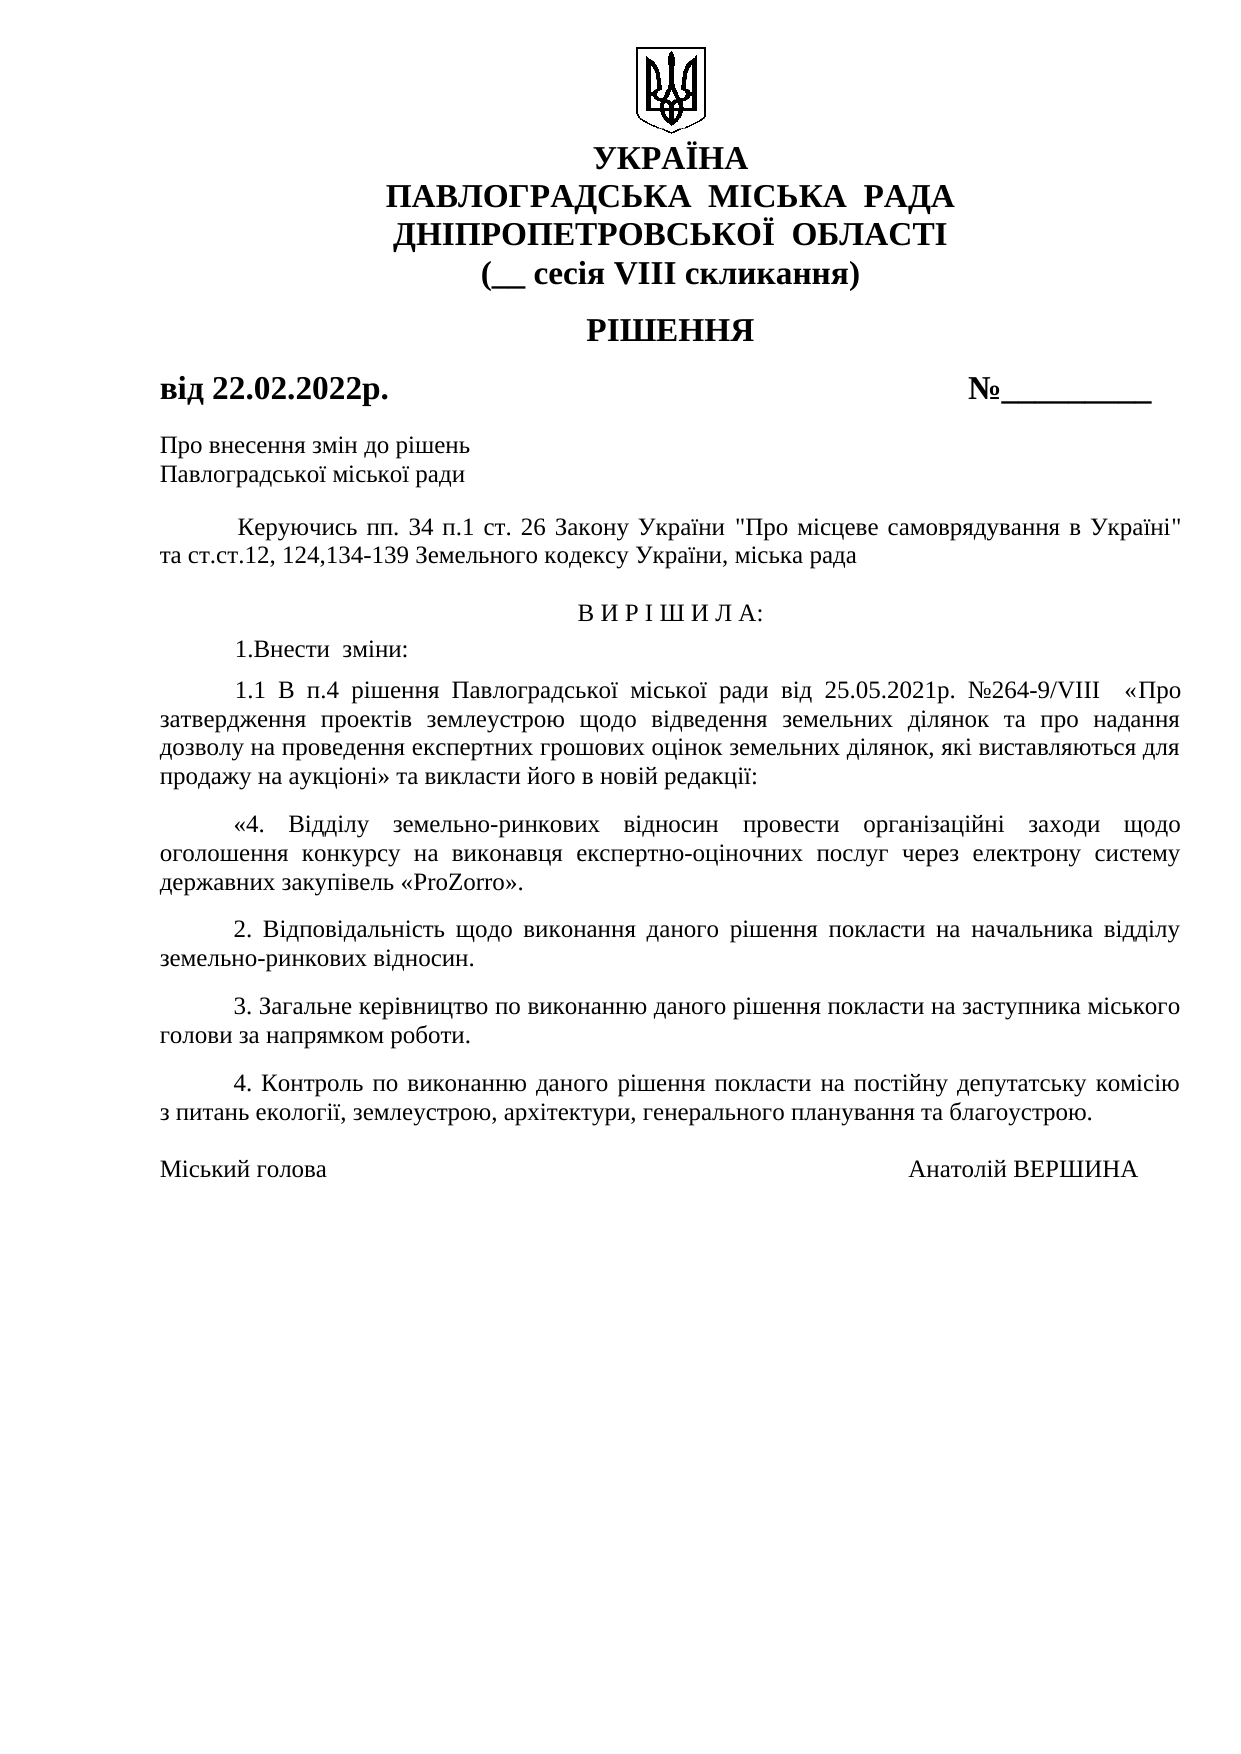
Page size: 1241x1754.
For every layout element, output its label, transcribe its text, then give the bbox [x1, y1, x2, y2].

text «4. Відділу земельно-ринкових відносин провести організаційні заходи щодо оголошення конкурсу на виконавця експертно-оціночних послуг через електрону систему державних закупівель «ProZorro». [159, 809, 1181, 895]
text (__ сесія VІІІ скликання) [159, 253, 1181, 291]
text Міський голова Анатолій ВЕРШИНА [159, 1154, 1181, 1183]
text РІШЕННЯ [159, 310, 1181, 349]
text 1.1 В п.4 рішення Павлоградської міської ради від 25.05.2021р. №264-9/VIIІ «Про затвердження проектів землеустрою щодо відведення земельних ділянок та про надання дозволу на проведення експертних грошових оцінок земельних ділянок, які виставляються для продажу на аукціоні» та викласти його в новій редакції: [159, 675, 1181, 790]
text 2. Відповідальність щодо виконання даного рішення покласти на начальника відділу земельно-ринкових відносин. [159, 914, 1181, 972]
text від 22.02.2022р. №_________ [159, 368, 1181, 406]
text ПАВЛОГРАДСЬКА МІСЬКА РАДА [159, 176, 1181, 214]
text Керуючись пп. 34 п.1 ст. 26 Закону України "Про місцеве самоврядування в Україні" та ст.ст.12, 124,134-139 Земельного кодексу України, міська рада [159, 512, 1181, 569]
text В И Р І Ш И Л А: [159, 598, 1181, 627]
text УКРАЇНА [159, 138, 1181, 176]
text 3. Загальне керівництво по виконанню даного рішення покласти на заступника міського голови за напрямком роботи. [159, 991, 1181, 1049]
text Про внесення змін до рішень [159, 430, 1181, 459]
text ДНІПРОПЕТРОВСЬКОЇ ОБЛАСТІ [159, 214, 1181, 253]
text Павлоградської міської ради [159, 459, 1181, 488]
text 4. Контроль по виконанню даного рішення покласти на постійну депутатську комісію з питань екології, землеустрою, архітектури, генерального планування та благоустрою. [159, 1068, 1181, 1125]
text 1.Внести зміни: [159, 634, 1181, 663]
picture [629, 41, 712, 138]
